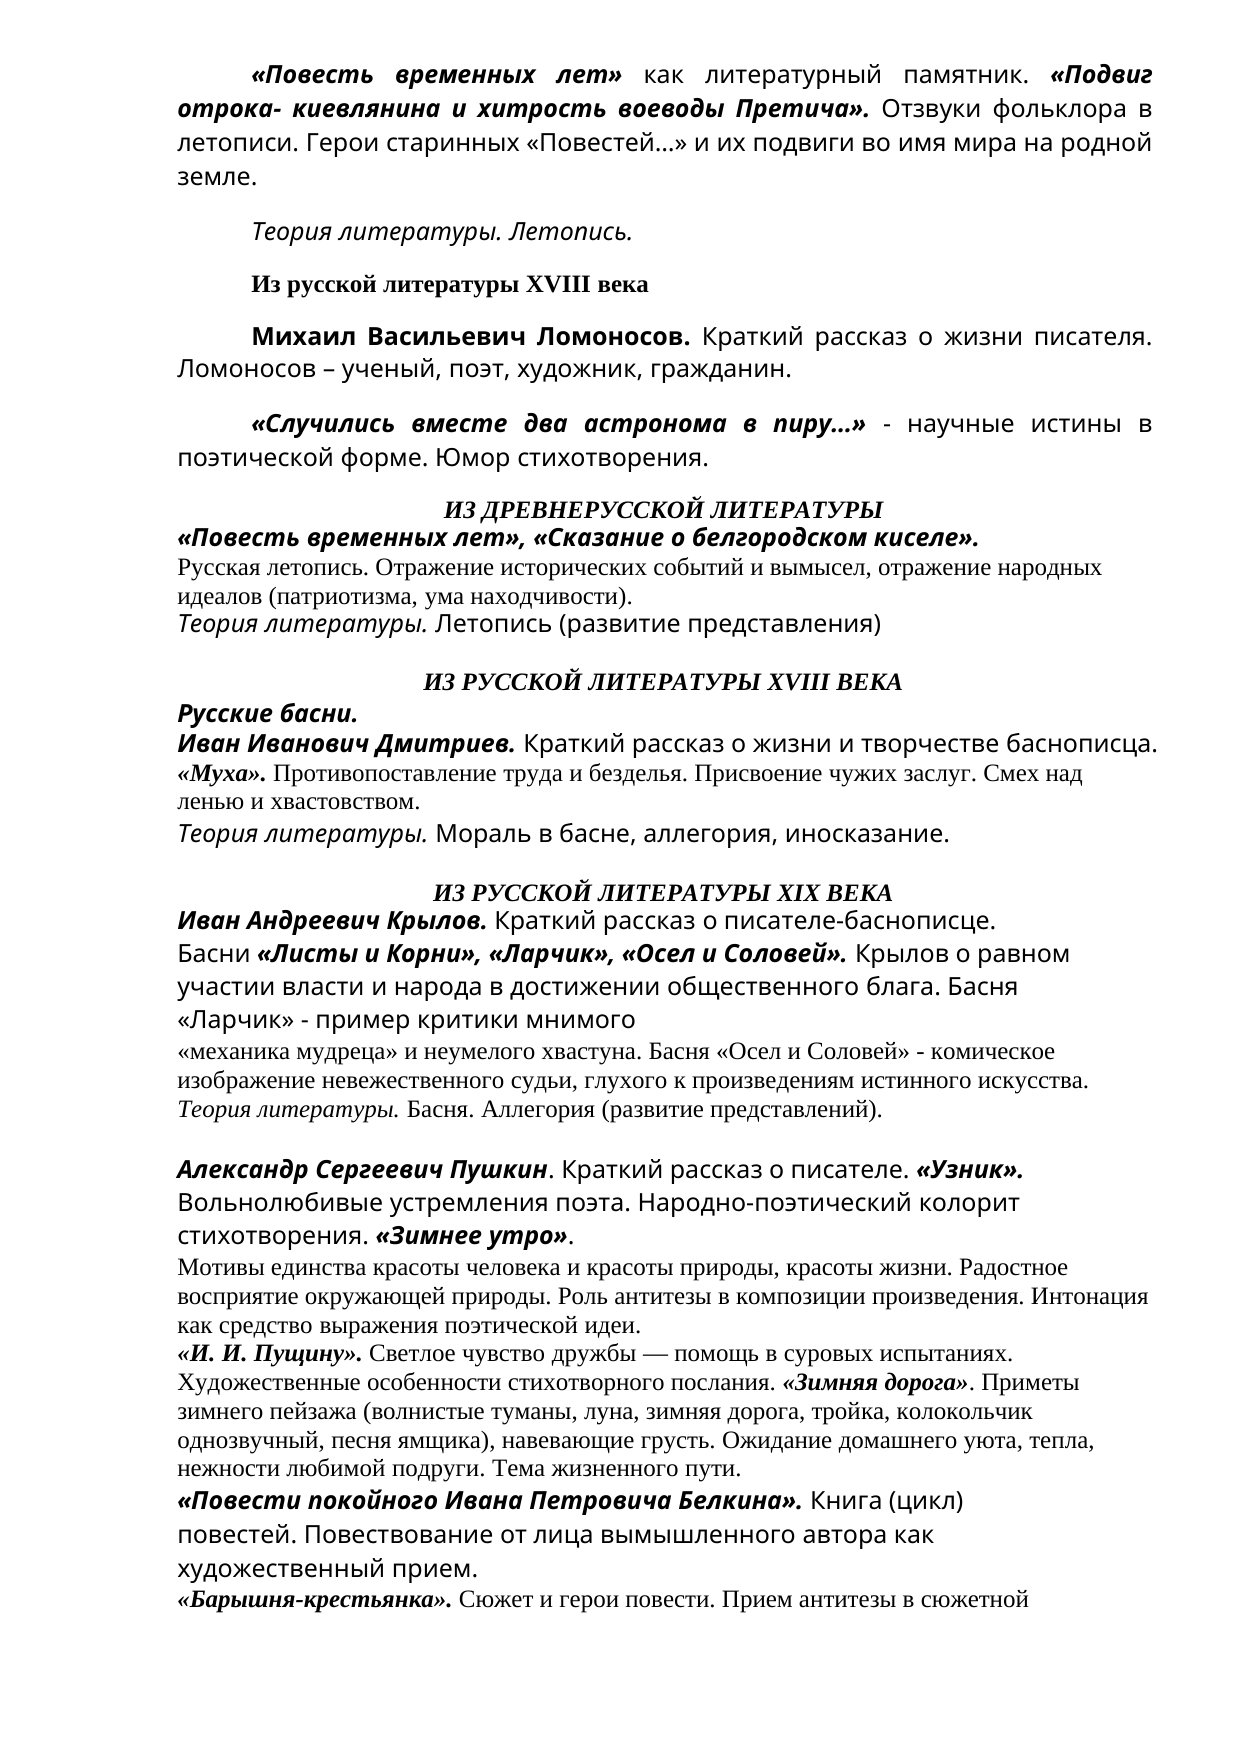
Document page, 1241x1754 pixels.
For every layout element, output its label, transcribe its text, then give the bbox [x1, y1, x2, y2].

text Иван Андреевич Крылов. Краткий рассказ о писателе-баснописце. [177, 907, 1240, 935]
text ИЗ РУССКОЙ ЛИТЕРАТУРЫ XIX ВЕКА [176, 879, 1153, 907]
text ИЗ ДРЕВНЕРУССКОЙ ЛИТЕРАТУРЫ [176, 495, 1154, 524]
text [177, 1584, 1128, 1613]
text «И. И. Пущину». Светлое чувство дружбы — помощь в суровых испытаниях. Художественные особенности стихотворного послания. «Зимняя дорога». Приметы зимнего пейзажа (волнистые туманы, луна, зимняя дорога, тройка, колокольчик однозвучный, песня ямщика), навевающие грусть. Ожидание домашнего уюта, тепла, нежности любимой подруги. Тема жизненного пути. [177, 1338, 1138, 1482]
text «механика мудреца» и неумелого хвастуна. Басня «Осел и Соловей» - комическое изображение невежественного судьи, глухого к произведениям истинного искусства. Теория литературы. Басня. Аллегория (развитие представлений). [177, 1036, 1138, 1123]
text «Повести покойного Ивана Петровича Белкина». Книга (цикл) повестей. Повествование от лица вымышленного автора как художественный прием. [177, 1482, 988, 1584]
text Русские басни. [177, 696, 1240, 730]
text «Повесть временных лет», «Сказание о белгородском киселе». [177, 524, 1240, 552]
text Александр Сергеевич Пушкин. Краткий рассказ о писателе. «Узник». Вольнолюбивые устремления поэта. Народно-поэтический колорит стихотворения. «Зимнее утро». [177, 1152, 1109, 1252]
text ИЗ РУССКОЙ ЛИТЕРАТУРЫ XVIII ВЕКА [176, 667, 1153, 696]
text Теория литературы. Летопись (развитие представления) [177, 610, 1240, 638]
text Михаил Васильевич Ломоносов. Краткий рассказ о жизни писателя. Ломоносов – ученый, поэт, художник, гражданин. [177, 318, 1153, 385]
text «Повесть временных лет» как литературный памятник. «Подвиг отрока- киевлянина и хитрость воеводы Претича». Отзвуки фольклора в летописи. Герои старинных «Повестей…» и их подвиги во имя мира на родной земле. [177, 56, 1153, 192]
text Из русской литературы XVIII века [251, 269, 1240, 298]
text Иван Иванович Дмитриев. Краткий рассказ о жизни и творчестве баснописца. [177, 730, 1240, 758]
text Русская летопись. Отражение исторических событий и вымысел, отражение народных идеалов (патриотизма, ума находчивости). [177, 552, 1104, 610]
text Басни «Листы и Корни», «Ларчик», «Осел и Соловей». Крылов о равном участии власти и народа в достижении общественного блага. Басня «Ларчик» - пример критики мнимого [177, 936, 1141, 1036]
text «Случились вместе два астронома в пиру…» - научные истины в поэтической форме. Юмор стихотворения. [177, 406, 1153, 474]
text Теория литературы. Мораль в басне, аллегория, иносказание. [177, 815, 1240, 849]
text Теория литературы. Летопись. [251, 213, 1240, 247]
text «Муха». Противопоставление труда и безделья. Присвоение чужих заслуг. Смех над ленью и хвастовством. [177, 759, 1138, 815]
text Мотивы единства красоты человека и красоты природы, красоты жизни. Радостное восприятие окружающей природы. Роль антитезы в композиции произведения. Интонация как средство выражения поэтической идеи. [177, 1252, 1150, 1338]
